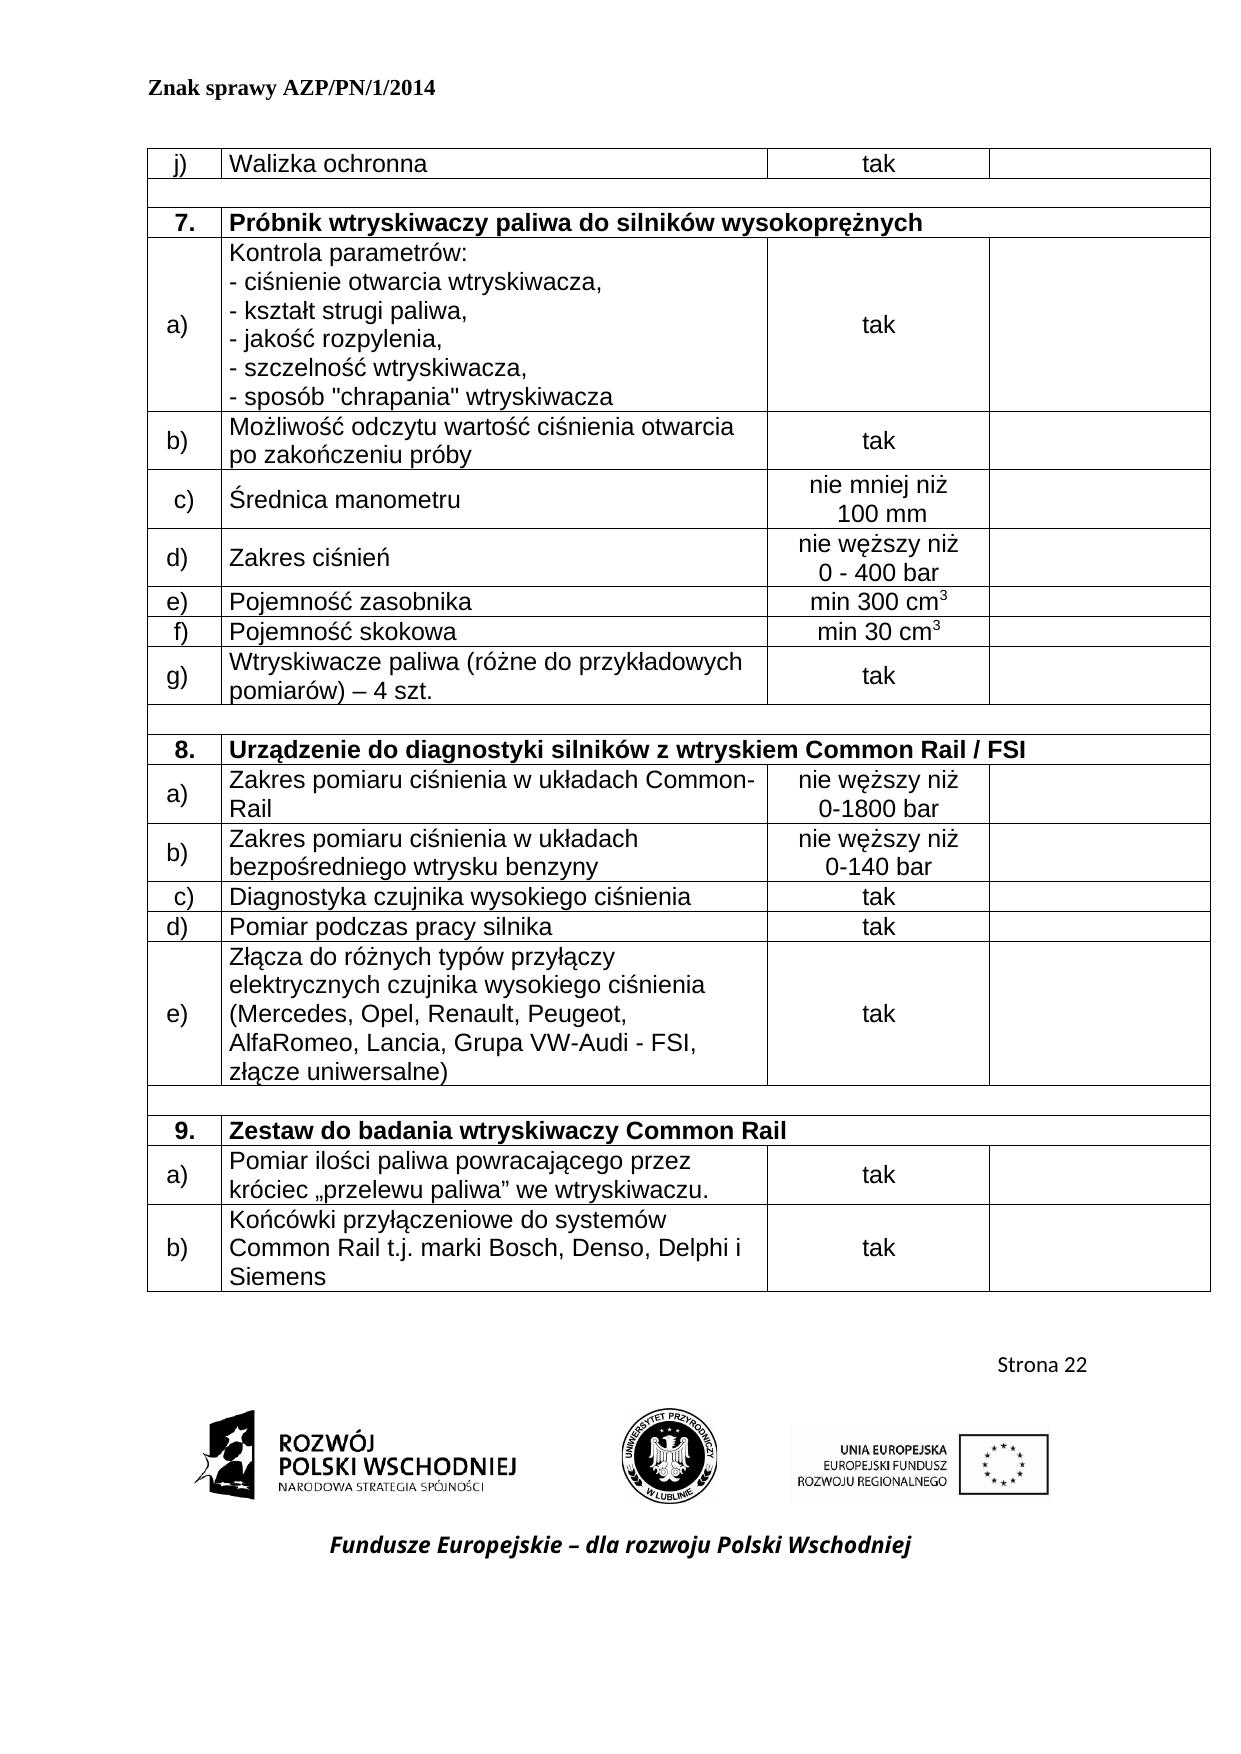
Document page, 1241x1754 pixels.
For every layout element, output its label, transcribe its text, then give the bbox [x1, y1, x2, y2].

table_cell [990, 238, 1210, 411]
table_cell [990, 529, 1210, 586]
table_cell Średnica manometru [222, 470, 767, 528]
table_cell [990, 587, 1210, 616]
table_cell Pomiar podczas pracy silnika [222, 912, 767, 941]
table_cell Diagnostyka czujnika wysokiego ciśnienia [222, 882, 767, 911]
table_cell Wtryskiwacze paliwa (różne do przykładowych pomiarów) – 4 szt. [222, 647, 767, 704]
table_cell nie węższy niż 0-1800 bar [768, 765, 989, 822]
table_cell [990, 647, 1210, 704]
table_cell 9. [148, 1116, 221, 1145]
table_cell [990, 617, 1210, 646]
table_cell [148, 824, 221, 881]
table_cell [148, 882, 221, 911]
table_cell 7. [148, 208, 221, 237]
table_cell [990, 765, 1210, 822]
table_cell [990, 149, 1210, 177]
table_cell [148, 942, 221, 1085]
table_cell 8. [148, 735, 221, 764]
table_cell Złącza do różnych typów przyłączy elektrycznych czujnika wysokiego ciśnienia (Mercedes, Opel, Renault, Peugeot, AlfaRomeo, Lancia, Grupa VW-Audi - FSI, złącze uniwersalne) [222, 942, 767, 1085]
table_cell tak [768, 912, 989, 941]
table_cell Pojemność zasobnika [222, 587, 767, 616]
table_cell Zakres pomiaru ciśnienia w układach bezpośredniego wtrysku benzyny [222, 824, 767, 881]
table_cell tak [768, 1146, 989, 1203]
picture [621, 1408, 718, 1504]
table_cell [148, 587, 221, 616]
table_cell [990, 824, 1210, 881]
table_cell nie węższy niż 0 - 400 bar [768, 529, 989, 586]
table_cell tak [768, 149, 989, 177]
table_cell Kontrola parametrów: - ciśnienie otwarcia wtryskiwacza, - kształt strugi paliwa, - jakość rozpylenia, - szczelność wtryskiwacza, - sposób "chrapania" wtryskiwacza [222, 238, 767, 411]
table_cell [148, 412, 221, 469]
table_cell [148, 617, 221, 646]
table_cell [148, 705, 1210, 734]
table_cell [148, 1146, 221, 1203]
picture [789, 1424, 1055, 1504]
table_cell [148, 238, 221, 411]
table_cell [990, 412, 1210, 469]
table_cell [148, 765, 221, 822]
table_cell tak [768, 412, 989, 469]
table_cell [148, 470, 221, 528]
table_cell [990, 470, 1210, 528]
table_cell [990, 1146, 1210, 1203]
table_cell [148, 149, 221, 177]
table_cell nie węższy niż 0-140 bar [768, 824, 989, 881]
table_cell min 30 cm3 [768, 617, 989, 646]
table_cell [148, 529, 221, 586]
table_cell nie mniej niż [768, 470, 989, 528]
table_cell tak [768, 942, 989, 1085]
table_cell tak [768, 647, 989, 704]
table_cell [148, 912, 221, 941]
table_cell Zakres pomiaru ciśnienia w układach Common-Rail [222, 765, 767, 822]
table_cell [148, 179, 1210, 207]
table_cell [990, 912, 1210, 941]
table_cell [148, 1086, 1210, 1115]
table_cell Zestaw do badania wtryskiwaczy Common Rail [222, 1116, 1210, 1145]
table_cell tak [768, 238, 989, 411]
table_cell tak [768, 1205, 989, 1291]
table_cell Pomiar ilości paliwa powracającego przez króciec „przelewu paliwa” we wtryskiwaczu. [222, 1146, 767, 1203]
table_cell Końcówki przyłączeniowe do systemów Common Rail t.j. marki Bosch, Denso, Delphi i Siemens [222, 1205, 767, 1291]
table_cell tak [768, 882, 989, 911]
table_cell Możliwość odczytu wartość ciśnienia otwarcia po zakończeniu próby [222, 412, 767, 469]
table_cell [148, 1205, 221, 1291]
table_cell min 300 cm3 [768, 587, 989, 616]
table_cell Próbnik wtryskiwaczy paliwa do silników wysokoprężnych [222, 208, 1210, 237]
table_cell [148, 647, 221, 704]
table_cell Walizka ochronna [222, 149, 767, 177]
table_cell Zakres ciśnień [222, 529, 767, 586]
table_cell Pojemność skokowa [222, 617, 767, 646]
table_cell [990, 882, 1210, 911]
table_cell [990, 942, 1210, 1085]
table_cell Urządzenie do diagnostyki silników z wtryskiem Common Rail / FSI [222, 735, 1210, 764]
table_cell [990, 1205, 1210, 1291]
